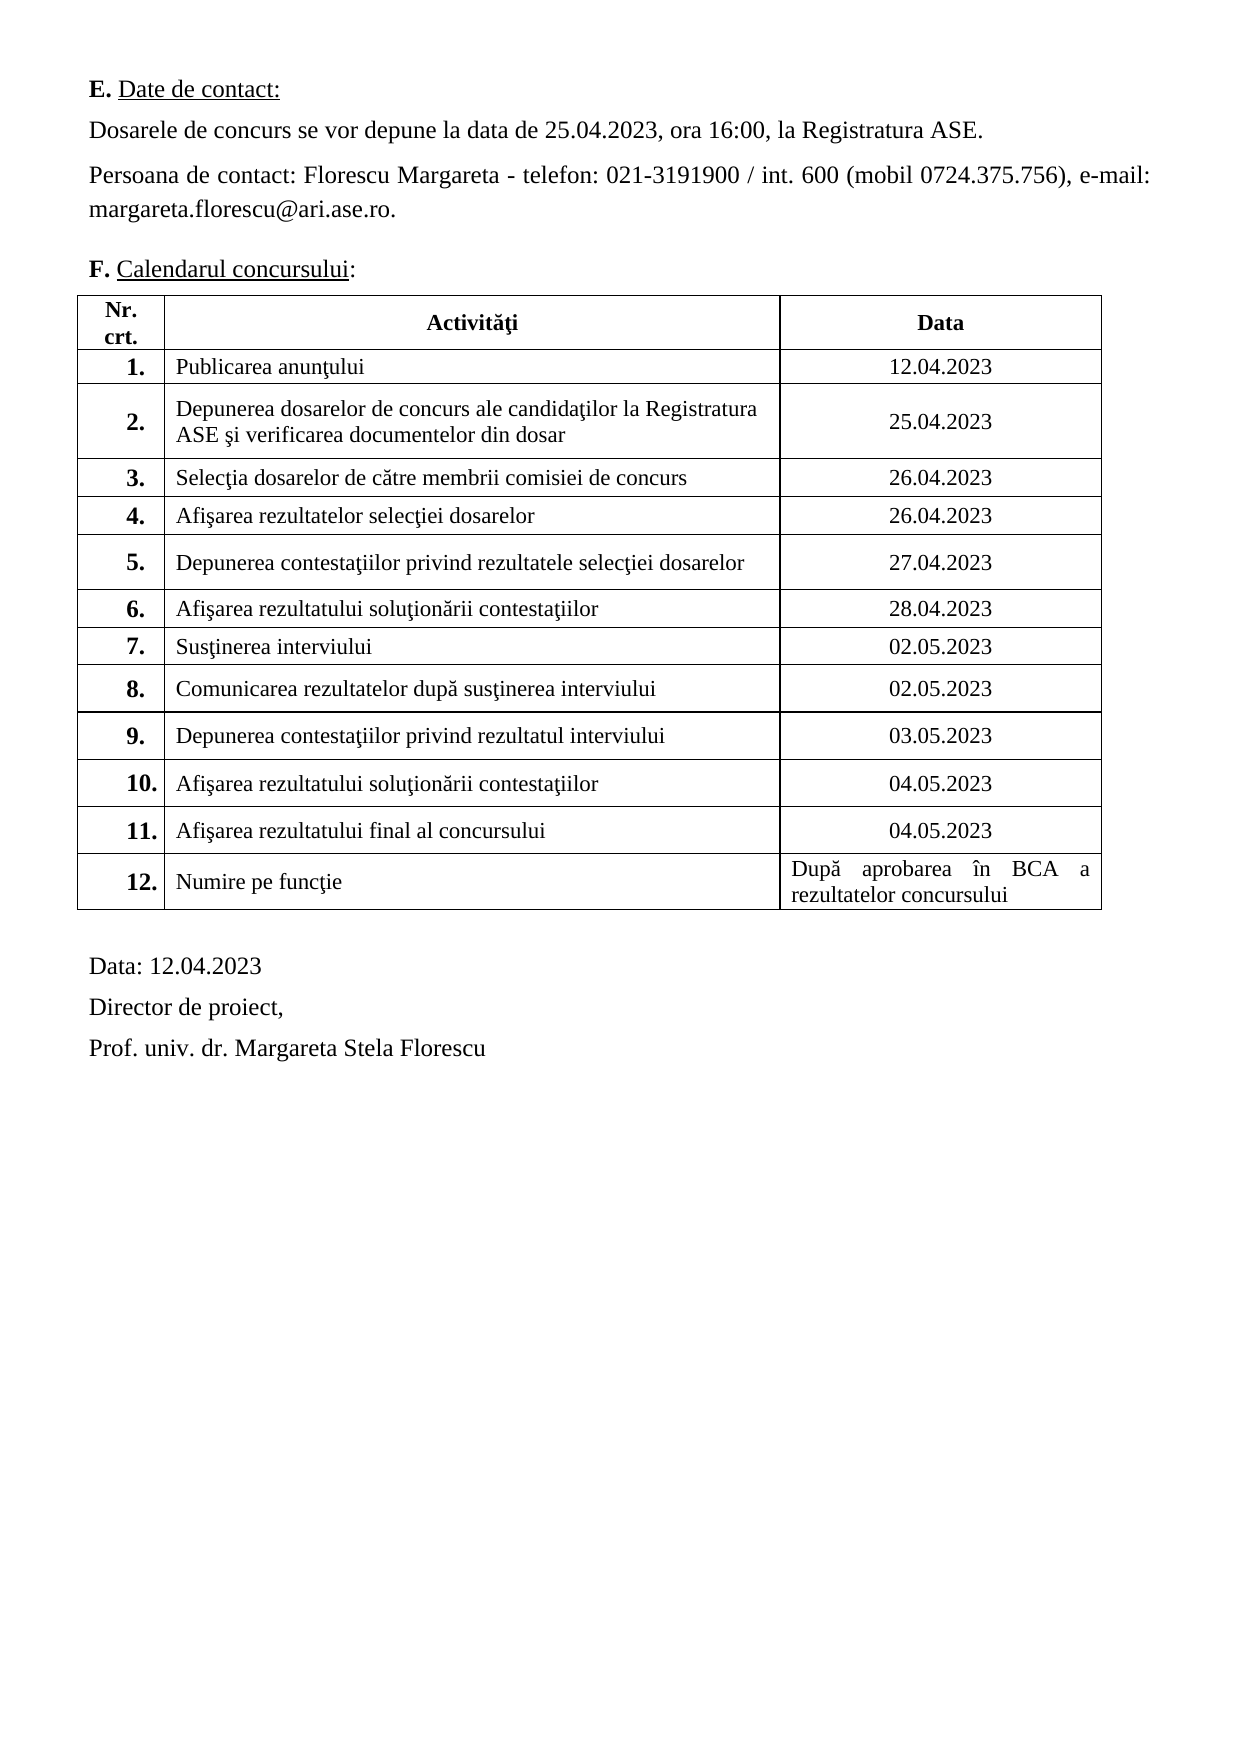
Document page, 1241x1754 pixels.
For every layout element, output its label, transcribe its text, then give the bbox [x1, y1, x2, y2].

table_cell 02.05.2023 [781, 628, 1101, 664]
table_cell 26.04.2023 [781, 497, 1101, 533]
table_cell [78, 807, 164, 853]
table_cell [78, 590, 164, 627]
table_cell Publicarea anunţului [165, 350, 779, 383]
text F. Calendarul concursului: [89, 254, 1152, 283]
text E. Date de contact: [89, 74, 1152, 103]
table_cell 26.04.2023 [781, 459, 1101, 496]
table_cell Afişarea rezultatului soluţionării contestaţiilor [165, 590, 779, 627]
table_cell Afişarea rezultatului soluţionării contestaţiilor [165, 760, 779, 806]
table_header Activităţi [165, 296, 779, 349]
table_cell [78, 350, 164, 383]
table_cell Depunerea contestaţiilor privind rezultatele selecţiei dosarelor [165, 535, 779, 589]
table_cell 04.05.2023 [781, 760, 1101, 806]
table_cell [78, 497, 164, 533]
table_cell 27.04.2023 [781, 535, 1101, 589]
table_cell [78, 628, 164, 664]
table_cell [78, 760, 164, 806]
table_cell 02.05.2023 [781, 665, 1101, 711]
table_cell Depunerea dosarelor de concurs ale candidaţilor la Registratura ASE şi verificarea documentelor din dosar [165, 384, 779, 458]
table_cell [78, 384, 164, 458]
text Dosarele de concurs se vor depune la data de 25.04.2023, ora 16:00, la Registratura ASE. [89, 115, 1152, 144]
table_cell 25.04.2023 [781, 384, 1101, 458]
table_cell [78, 459, 164, 496]
table_cell [78, 665, 164, 711]
table_cell 28.04.2023 [781, 590, 1101, 627]
table_cell După aprobarea în BCA a rezultatelor concursului [781, 854, 1101, 909]
table_cell 04.05.2023 [781, 807, 1101, 853]
text Director de proiect, [89, 992, 1152, 1021]
table_cell [78, 535, 164, 589]
text Data: 12.04.2023 [89, 951, 1152, 980]
table_cell Selecţia dosarelor de către membrii comisiei de concurs [165, 459, 779, 496]
table_cell [78, 713, 164, 759]
table_cell Afişarea rezultatelor selecţiei dosarelor [165, 497, 779, 533]
table_header Nr. crt. [78, 296, 164, 349]
table_cell Susţinerea interviului [165, 628, 779, 664]
text Persoana de contact: Florescu Margareta - telefon: 021-3191900 / int. 600 (mobil 0724.375.756), e-mail: margareta.florescu@ari.ase.ro. [89, 161, 1152, 222]
table_cell [78, 854, 164, 909]
table_header Data [781, 296, 1101, 349]
table_cell Numire pe funcţie [165, 854, 779, 909]
table_cell 03.05.2023 [781, 713, 1101, 759]
table_cell 12.04.2023 [781, 350, 1101, 383]
table_cell Depunerea contestaţiilor privind rezultatul interviului [165, 713, 779, 759]
table_cell Afişarea rezultatului final al concursului [165, 807, 779, 853]
table_cell Comunicarea rezultatelor după susţinerea interviului [165, 665, 779, 711]
text Prof. univ. dr. Margareta Stela Florescu [89, 1033, 1152, 1062]
